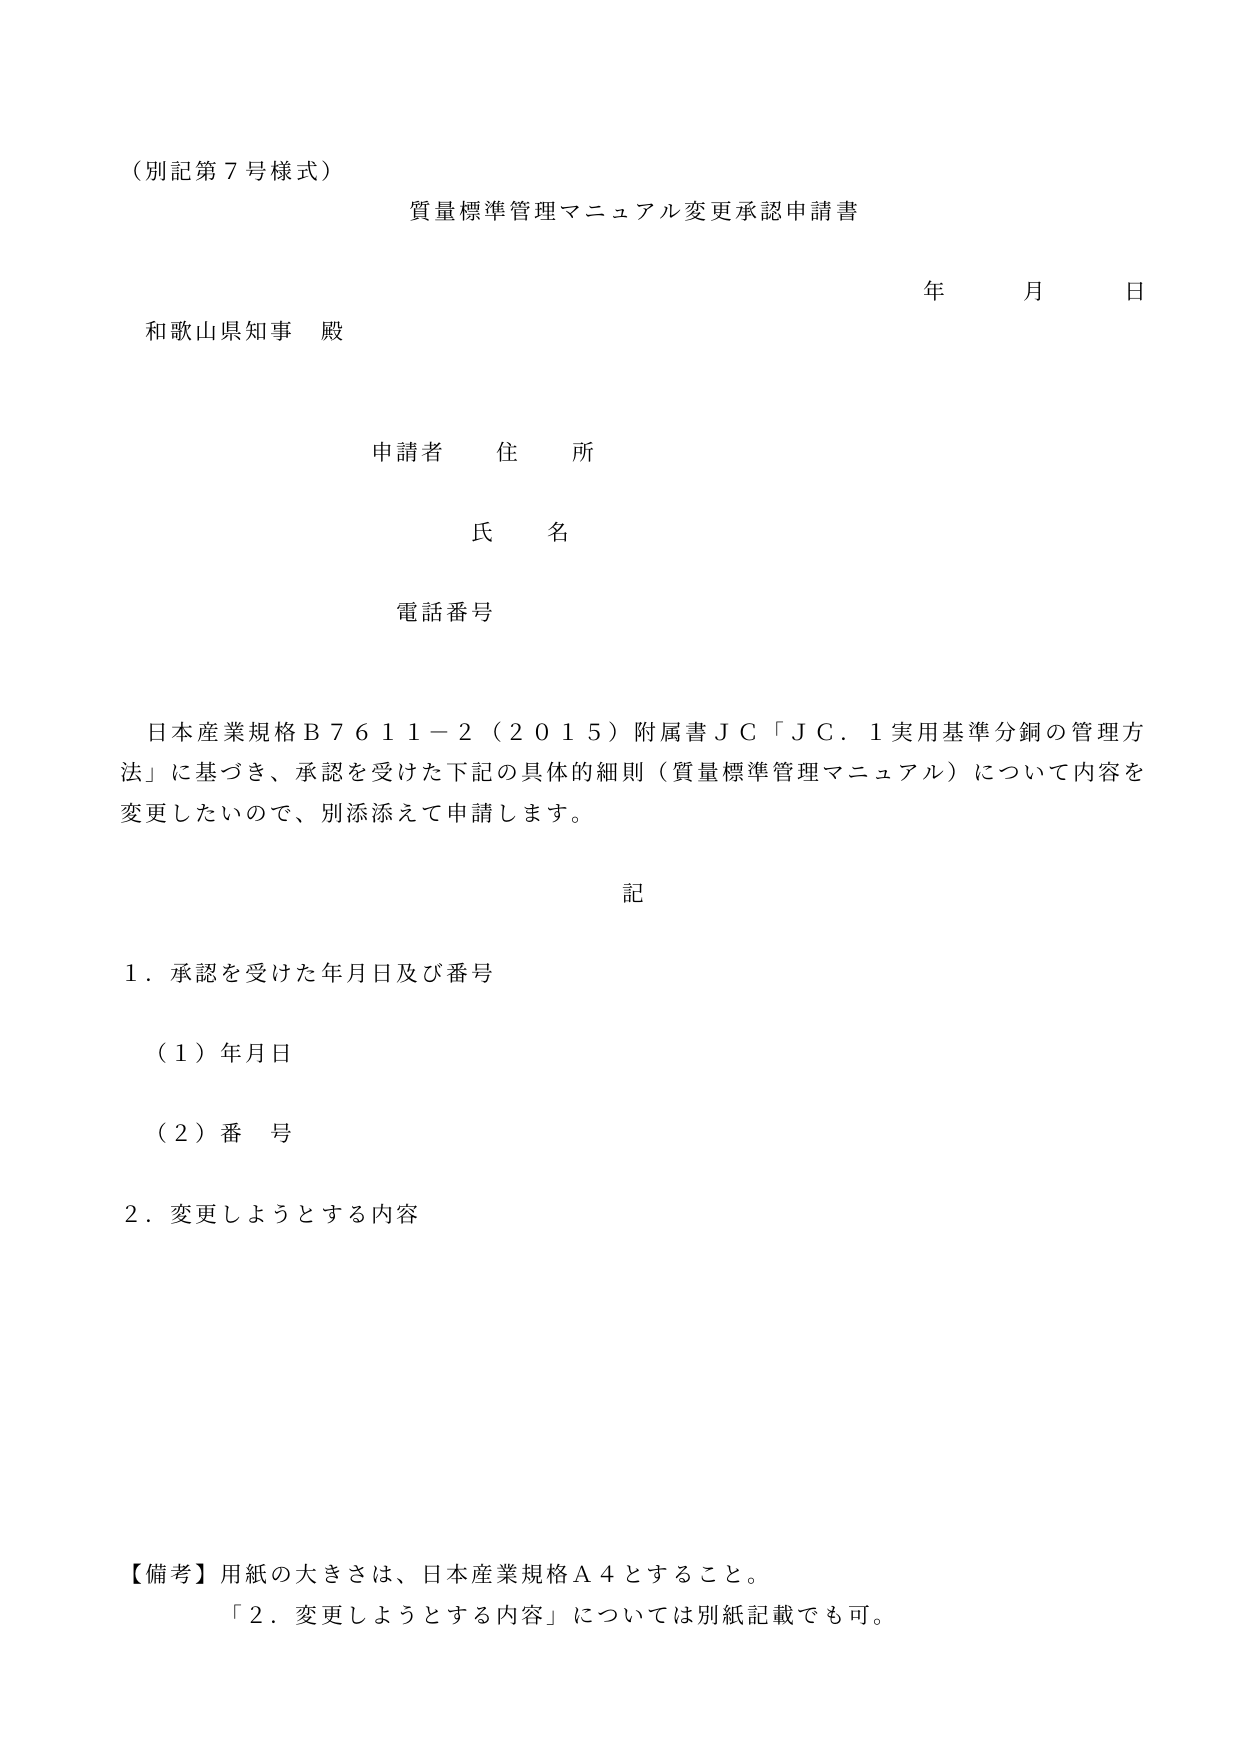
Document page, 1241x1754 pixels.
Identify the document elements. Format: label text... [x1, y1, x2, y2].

text （別記第７号様式） [120, 150, 1149, 190]
text 「２．変更しようとする内容」については別紙記載でも可。 [120, 1593, 1149, 1634]
text １．承認を受けた年月日及び番号 [120, 952, 1149, 992]
text 電話番号 [120, 591, 1149, 631]
text 年 月 日 [120, 270, 1149, 310]
text 和歌山県知事 殿 [120, 310, 1149, 350]
text ２．変更しようとする内容 [120, 1192, 1149, 1233]
text 氏 名 [120, 511, 1149, 551]
text 記 [120, 872, 1149, 912]
text 質量標準管理マニュアル変更承認申請書 [120, 190, 1149, 230]
text （１）年月日 [120, 1032, 1149, 1072]
text （２）番 号 [120, 1112, 1149, 1152]
text 日本産業規格Ｂ７６１１－２（２０１５）附属書ＪＣ「ＪＣ．１実用基準分銅の管理方法」に基づき、承認を受けた下記の具体的細則（質量標準管理マニュアル）について内容を変更したいので、別添添えて申請します。 [120, 711, 1149, 832]
text 【備考】用紙の大きさは、日本産業規格Ａ４とすること。 [120, 1553, 1149, 1593]
text 申請者 住 所 [120, 431, 1149, 471]
